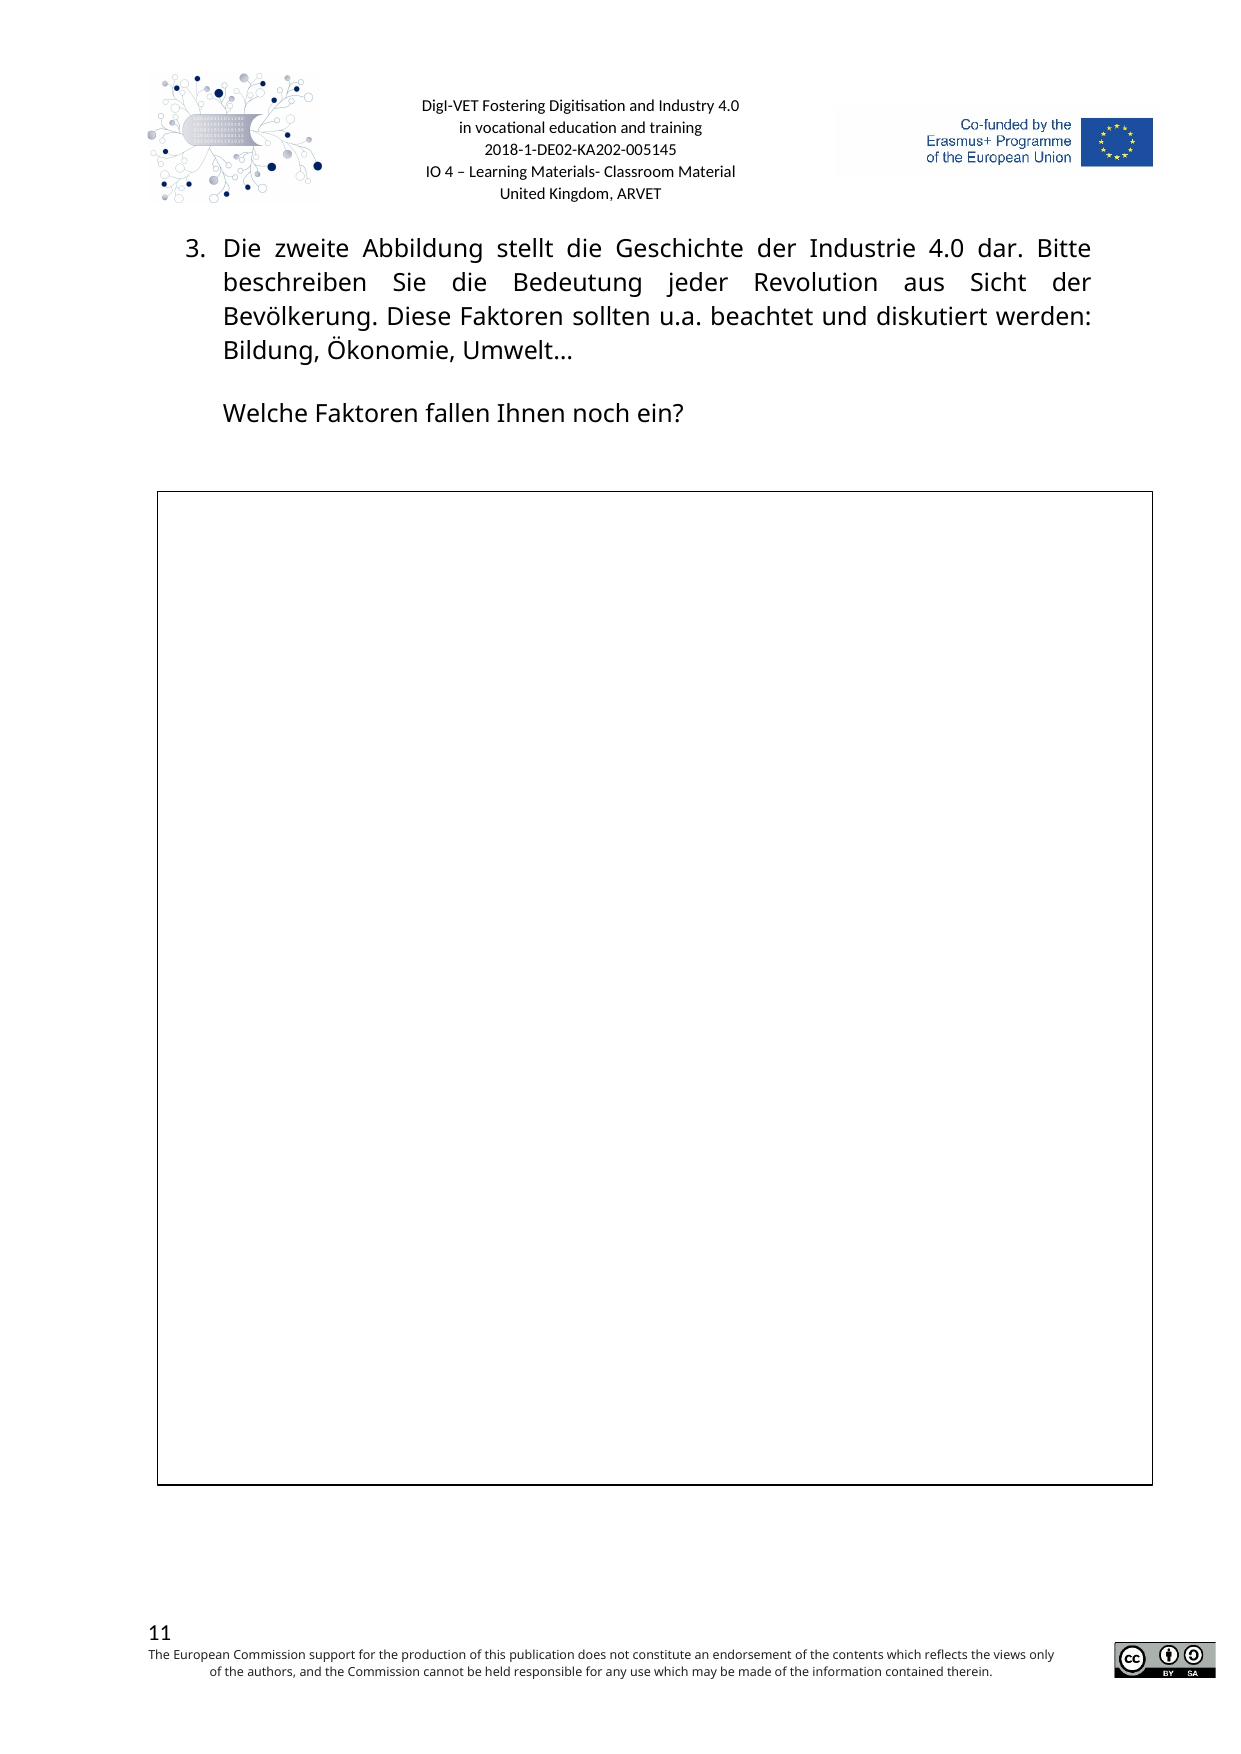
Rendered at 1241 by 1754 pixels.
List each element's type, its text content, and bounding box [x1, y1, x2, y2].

text Welche Faktoren fallen Ihnen noch ein? [223, 396, 1093, 430]
list Die zweite Abbildung stellt die Geschichte der Industrie 4.0 dar. Bitte beschreiben Sie die Bedeutung jeder Revolution aus Sicht der Bevölkerung. Diese Faktoren sollten u.a. beachtet und diskutiert werden: Bildung, Ökonomie, Umwelt… [185, 230, 1093, 366]
picture [1112, 1639, 1216, 1678]
picture [147, 73, 322, 203]
picture [835, 105, 1164, 178]
